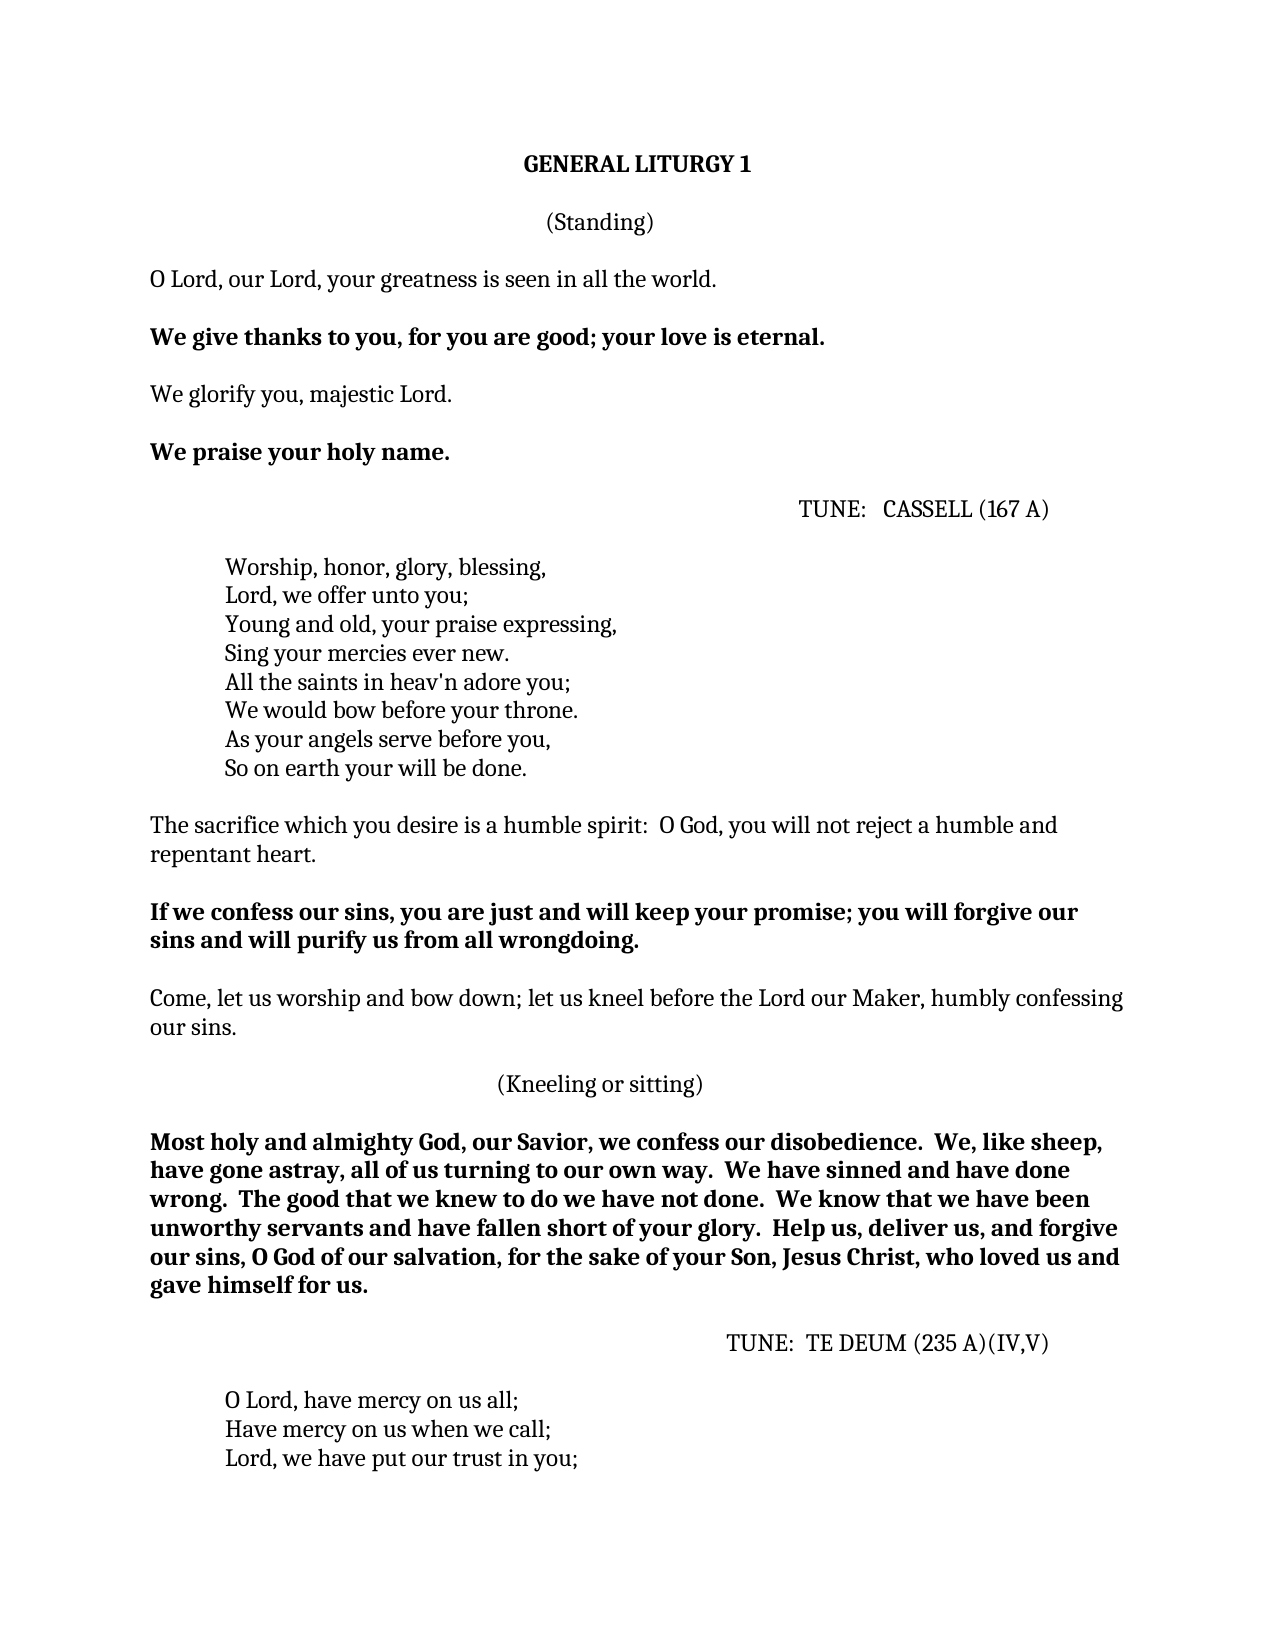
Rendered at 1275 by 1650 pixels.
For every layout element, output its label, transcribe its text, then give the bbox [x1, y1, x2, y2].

text Come, let us worship and bow down; let us kneel before the Lord our Maker, humbly confessing our sins. [150, 984, 1125, 1041]
text O Lord, have mercy on us all; [150, 1386, 1125, 1415]
text Sing your mercies ever new. [150, 639, 1125, 667]
text Have mercy on us when we call; [150, 1415, 1125, 1444]
text So on earth your will be done. [150, 754, 1125, 782]
text Young and old, your praise expressing, [150, 610, 1125, 639]
text (Standing) [150, 207, 1125, 236]
text We glorify you, majestic Lord. [150, 380, 1125, 409]
text (Kneeling or sitting) [150, 1070, 1125, 1099]
text GENERAL LITURGY 1 [150, 150, 1125, 179]
text TUNE: CASSELL (167 A) [150, 495, 1125, 524]
text We give thanks to you, for you are good; your love is eternal. [150, 322, 1125, 351]
text If we confess our sins, you are just and will keep your promise; you will forgive our sins and will purify us from all wrongdoing. [150, 897, 1125, 955]
text Lord, we offer unto you; [150, 581, 1125, 610]
text Worship, honor, glory, blessing, [150, 552, 1125, 581]
text As your angels serve before you, [150, 725, 1125, 754]
text O Lord, our Lord, your greatness is seen in all the world. [150, 265, 1125, 294]
text Most holy and almighty God, our Savior, we confess our disobedience. We, like sheep, have gone astray, all of us turning to our own way. We have sinned and have done wrong. The good that we knew to do we have not done. We know that we have been unworthy servants and have fallen short of your glory. Help us, deliver us, and forgive our sins, O God of our salvation, for the sake of your Son, Jesus Christ, who loved us and gave himself for us. [150, 1127, 1125, 1300]
text All the saints in heav'n adore you; [150, 667, 1125, 696]
text We would bow before your throne. [150, 696, 1125, 725]
text Lord, we have put our trust in you; [150, 1444, 1125, 1472]
text We praise your holy name. [150, 437, 1125, 466]
text The sacrifice which you desire is a humble spirit: O God, you will not reject a humble and repentant heart. [150, 811, 1125, 869]
text TUNE: TE DEUM (235 A)(IV,V) [150, 1329, 1125, 1357]
